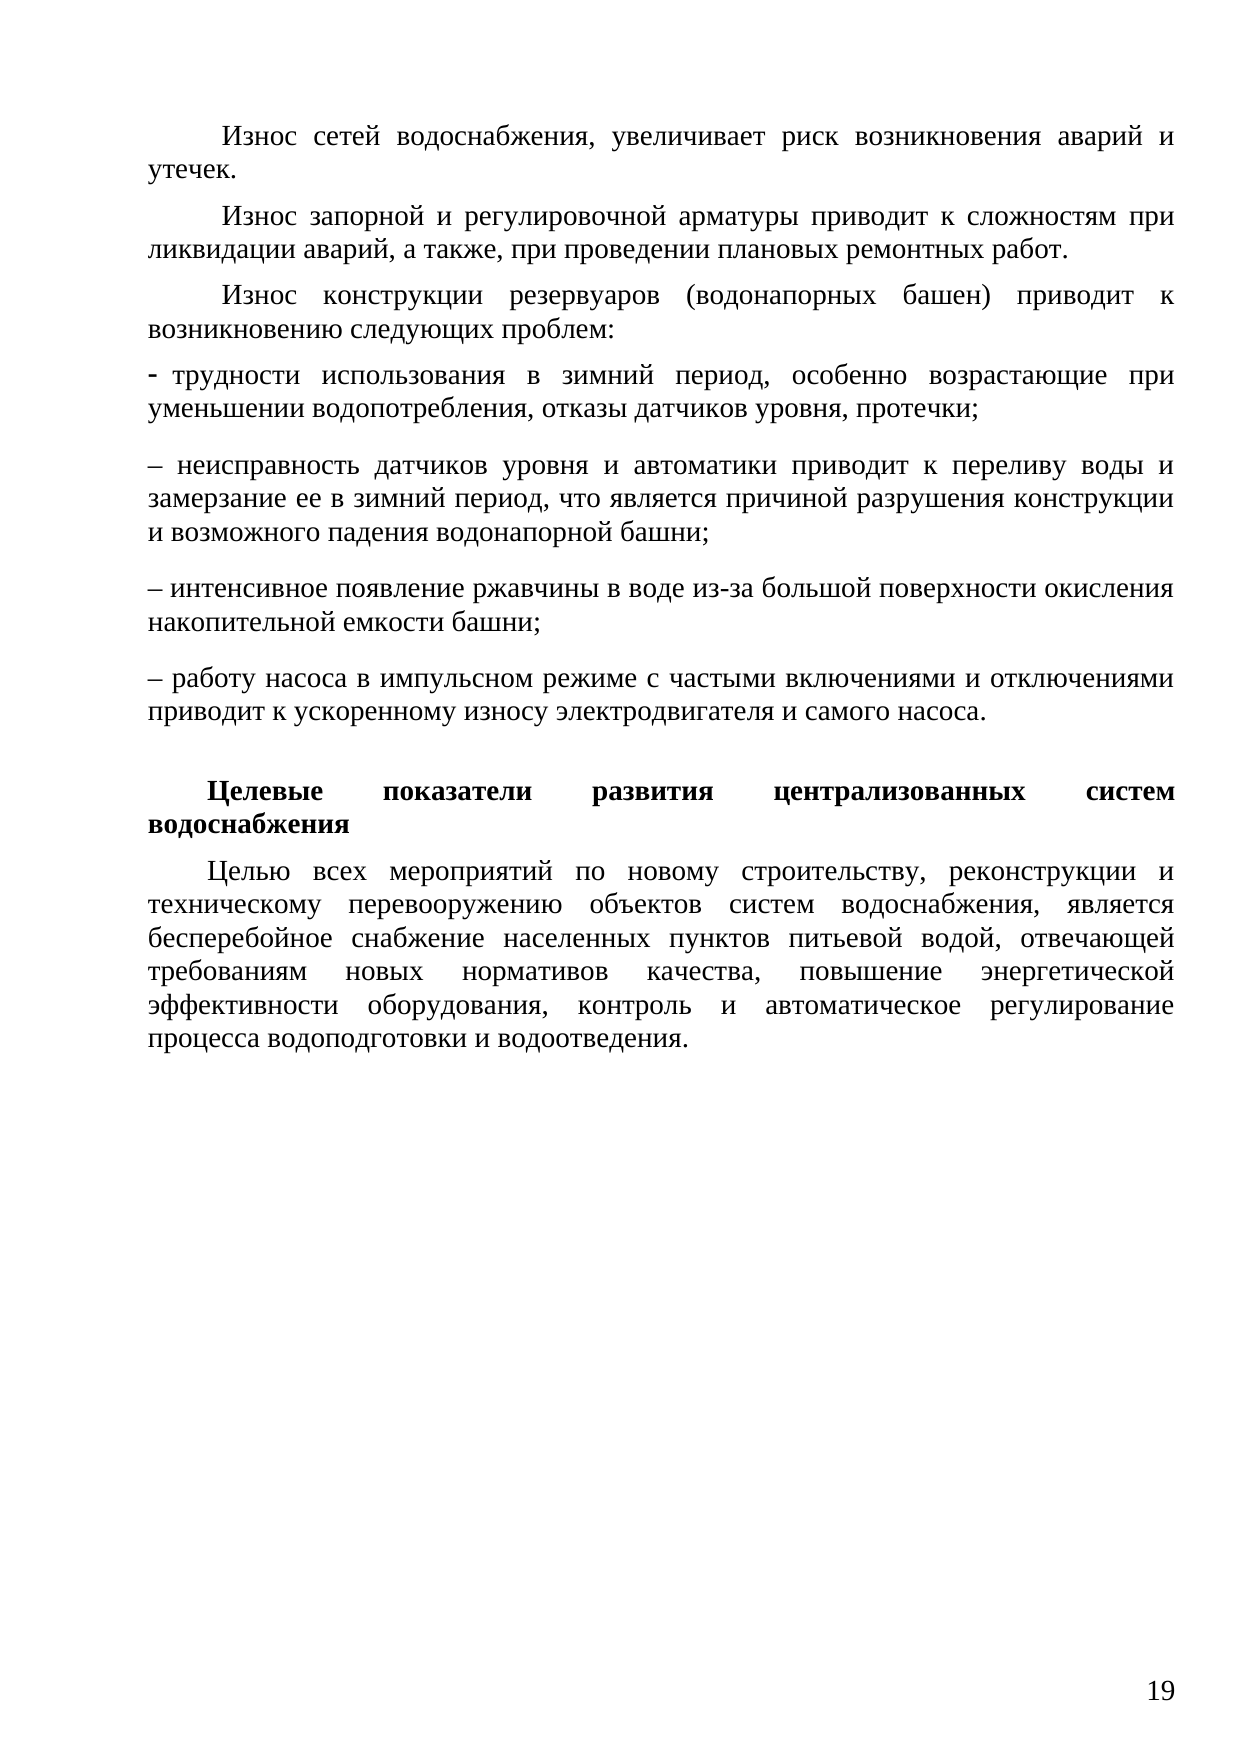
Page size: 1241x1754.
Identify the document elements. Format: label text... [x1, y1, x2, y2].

text Целевые показатели развития централизованных систем водоснабжения [148, 773, 1175, 840]
text – работу насоса в импульсном режиме с частыми включениями и отключениями приводит к ускоренному износу электродвигателя и самого насоса. [148, 660, 1175, 727]
text – неисправность датчиков уровня и автоматики приводит к переливу воды и замерзание ее в зимний период, что является причиной разрушения конструкции и возможного падения водонапорной башни; [148, 447, 1175, 547]
text – интенсивное появление ржавчины в воде из-за большой поверхности окисления накопительной емкости башни; [148, 570, 1175, 637]
text Износ конструкции резервуаров (водонапорных башен) приводит к возникновению следующих проблем: [148, 277, 1175, 344]
text Износ запорной и регулировочной арматуры приводит к сложностям при ликвидации аварий, а также, при проведении плановых ремонтных работ. [148, 198, 1175, 265]
text Целью всех мероприятий по новому строительству, реконструкции и техническому перевооружению объектов систем водоснабжения, является бесперебойное снабжение населенных пунктов питьевой водой, отвечающей требованиям новых нормативов качества, повышение энергетической эффективности оборудования, контроль и автоматическое регулирование процесса водоподготовки и водоотведения. [148, 853, 1175, 1054]
text Износ сетей водоснабжения, увеличивает риск возникновения аварий и утечек. [148, 118, 1175, 185]
text трудности использования в зимний период, особенно возрастающие при уменьшении водопотребления, отказы датчиков уровня, протечки; [148, 357, 1175, 424]
